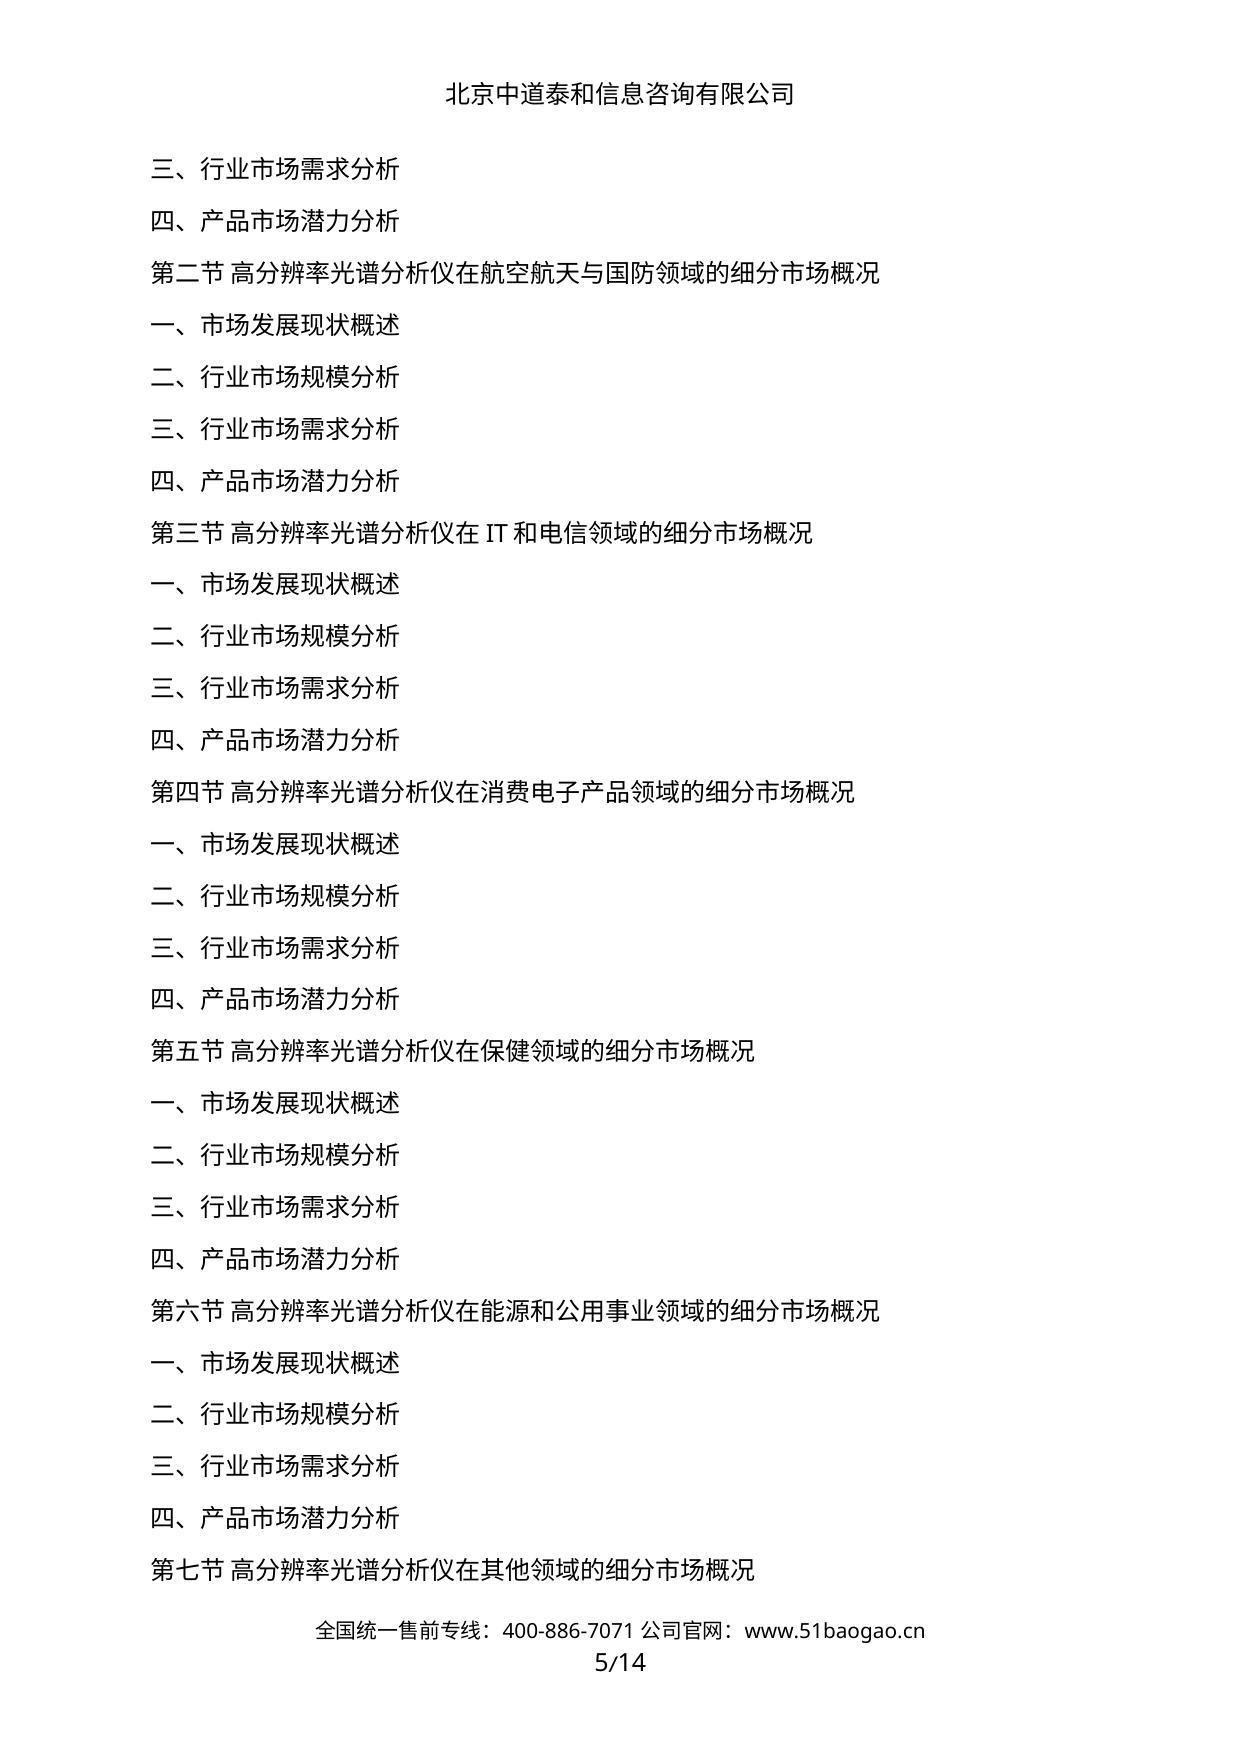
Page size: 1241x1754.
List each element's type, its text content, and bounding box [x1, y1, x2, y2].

text 三、行业市场需求分析 [150, 409, 1090, 446]
text 四、产品市场潜力分析 [150, 721, 1090, 757]
text 二、行业市场规模分析 [150, 1395, 1090, 1431]
text 第二节 高分辨率光谱分析仪在航空航天与国防领域的细分市场概况 [150, 254, 1090, 290]
text 第五节 高分辨率光谱分析仪在保健领域的细分市场概况 [150, 1032, 1090, 1068]
text 四、产品市场潜力分析 [150, 461, 1090, 497]
text 一、市场发展现状概述 [150, 306, 1090, 342]
text 三、行业市场需求分析 [150, 150, 1090, 186]
text 二、行业市场规模分析 [150, 357, 1090, 394]
text 第七节 高分辨率光谱分析仪在其他领域的细分市场概况 [150, 1551, 1090, 1587]
text 一、市场发展现状概述 [150, 824, 1090, 861]
text 四、产品市场潜力分析 [150, 980, 1090, 1016]
text 一、市场发展现状概述 [150, 565, 1090, 601]
text 四、产品市场潜力分析 [150, 1499, 1090, 1535]
text 三、行业市场需求分析 [150, 1187, 1090, 1224]
text 四、产品市场潜力分析 [150, 1239, 1090, 1276]
text 四、产品市场潜力分析 [150, 202, 1090, 238]
text 三、行业市场需求分析 [150, 1447, 1090, 1483]
text 二、行业市场规模分析 [150, 876, 1090, 912]
text 第三节 高分辨率光谱分析仪在IT和电信领域的细分市场概况 [150, 513, 1090, 549]
text 三、行业市场需求分析 [150, 928, 1090, 964]
text 一、市场发展现状概述 [150, 1084, 1090, 1120]
text 二、行业市场规模分析 [150, 1136, 1090, 1172]
text 二、行业市场规模分析 [150, 617, 1090, 653]
text 第四节 高分辨率光谱分析仪在消费电子产品领域的细分市场概况 [150, 772, 1090, 809]
text 第六节 高分辨率光谱分析仪在能源和公用事业领域的细分市场概况 [150, 1291, 1090, 1327]
text 三、行业市场需求分析 [150, 669, 1090, 705]
text 一、市场发展现状概述 [150, 1343, 1090, 1379]
